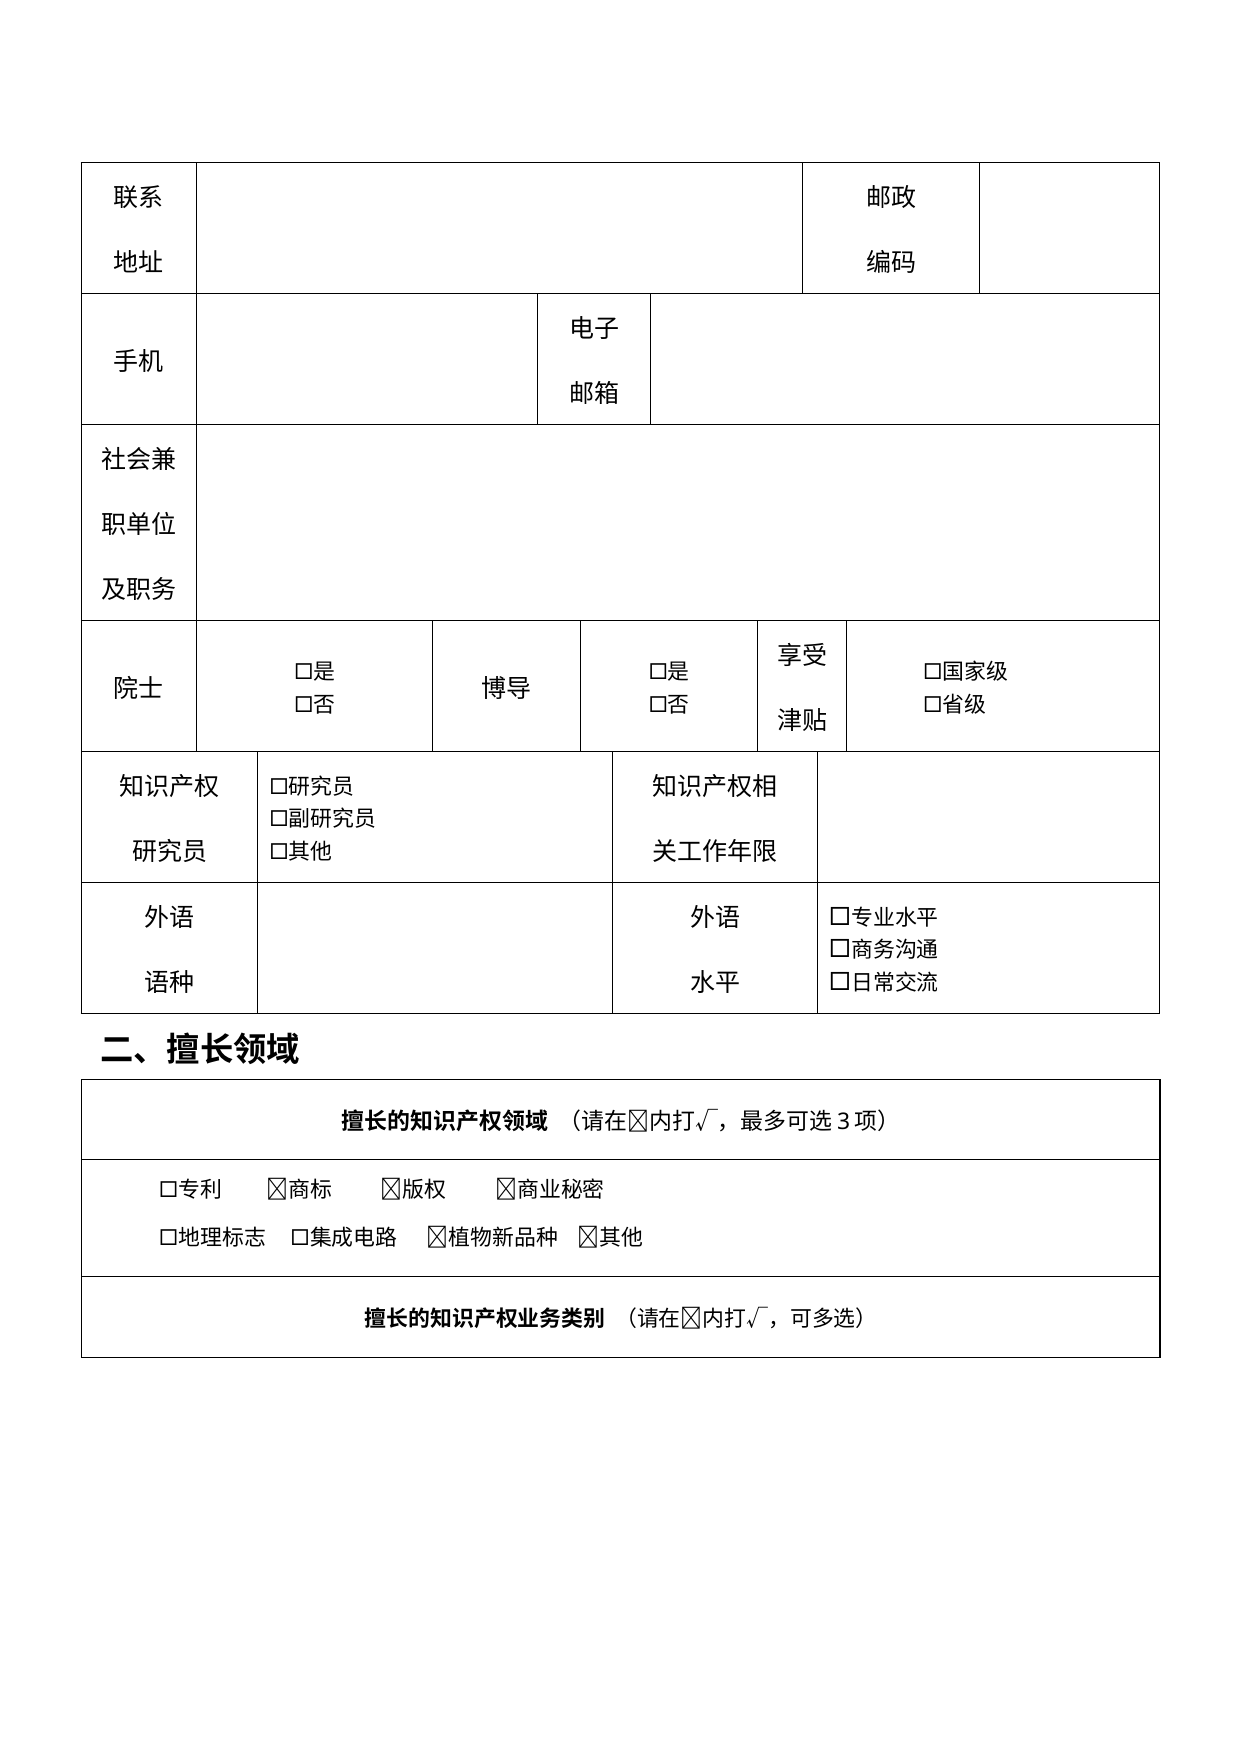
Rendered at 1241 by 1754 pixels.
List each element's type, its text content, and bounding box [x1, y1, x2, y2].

table_cell [980, 163, 1159, 293]
table_cell [258, 883, 612, 1013]
table_cell [197, 163, 802, 293]
table_cell [818, 752, 1159, 882]
table_cell 社会兼职单位及职务 [82, 425, 196, 620]
table_cell 知识产权 研究员 [82, 752, 257, 882]
table_cell 专利 商标 版权 商业秘密 地理标志 集成电路 植物新品种 其他 [82, 1160, 1159, 1276]
table_cell 是 否 [581, 621, 757, 751]
table_cell [197, 425, 1159, 620]
table_cell 享受 津贴 [758, 621, 846, 751]
table_cell 研究员 副研究员 其他 [258, 752, 612, 882]
table_cell [651, 294, 1159, 424]
table_cell 外语 语种 [82, 883, 257, 1013]
table_cell 是 否 [197, 621, 432, 751]
table_cell [197, 294, 537, 424]
table_cell 博导 [433, 621, 580, 751]
table_cell 外语 水平 [613, 883, 817, 1013]
table_cell 知识产权相 关工作年限 [613, 752, 817, 882]
table_cell 擅长的知识产权业务类别 （请在内打√，可多选） [82, 1277, 1159, 1357]
table_cell 专业水平 商务沟通 日常交流 [818, 883, 1159, 1013]
table_cell 电子 邮箱 [538, 294, 650, 424]
table_cell 国家级 省级 [847, 621, 1159, 751]
table_cell 院士 [82, 621, 196, 751]
table_cell 联系 地址 [82, 163, 196, 293]
text 二、擅长领域 [100, 1014, 1053, 1079]
table_header 擅长的知识产权领域 （请在内打√，最多可选3项） [82, 1080, 1159, 1159]
table_cell 邮政 编码 [803, 163, 979, 293]
table_cell 手机 [82, 294, 196, 424]
